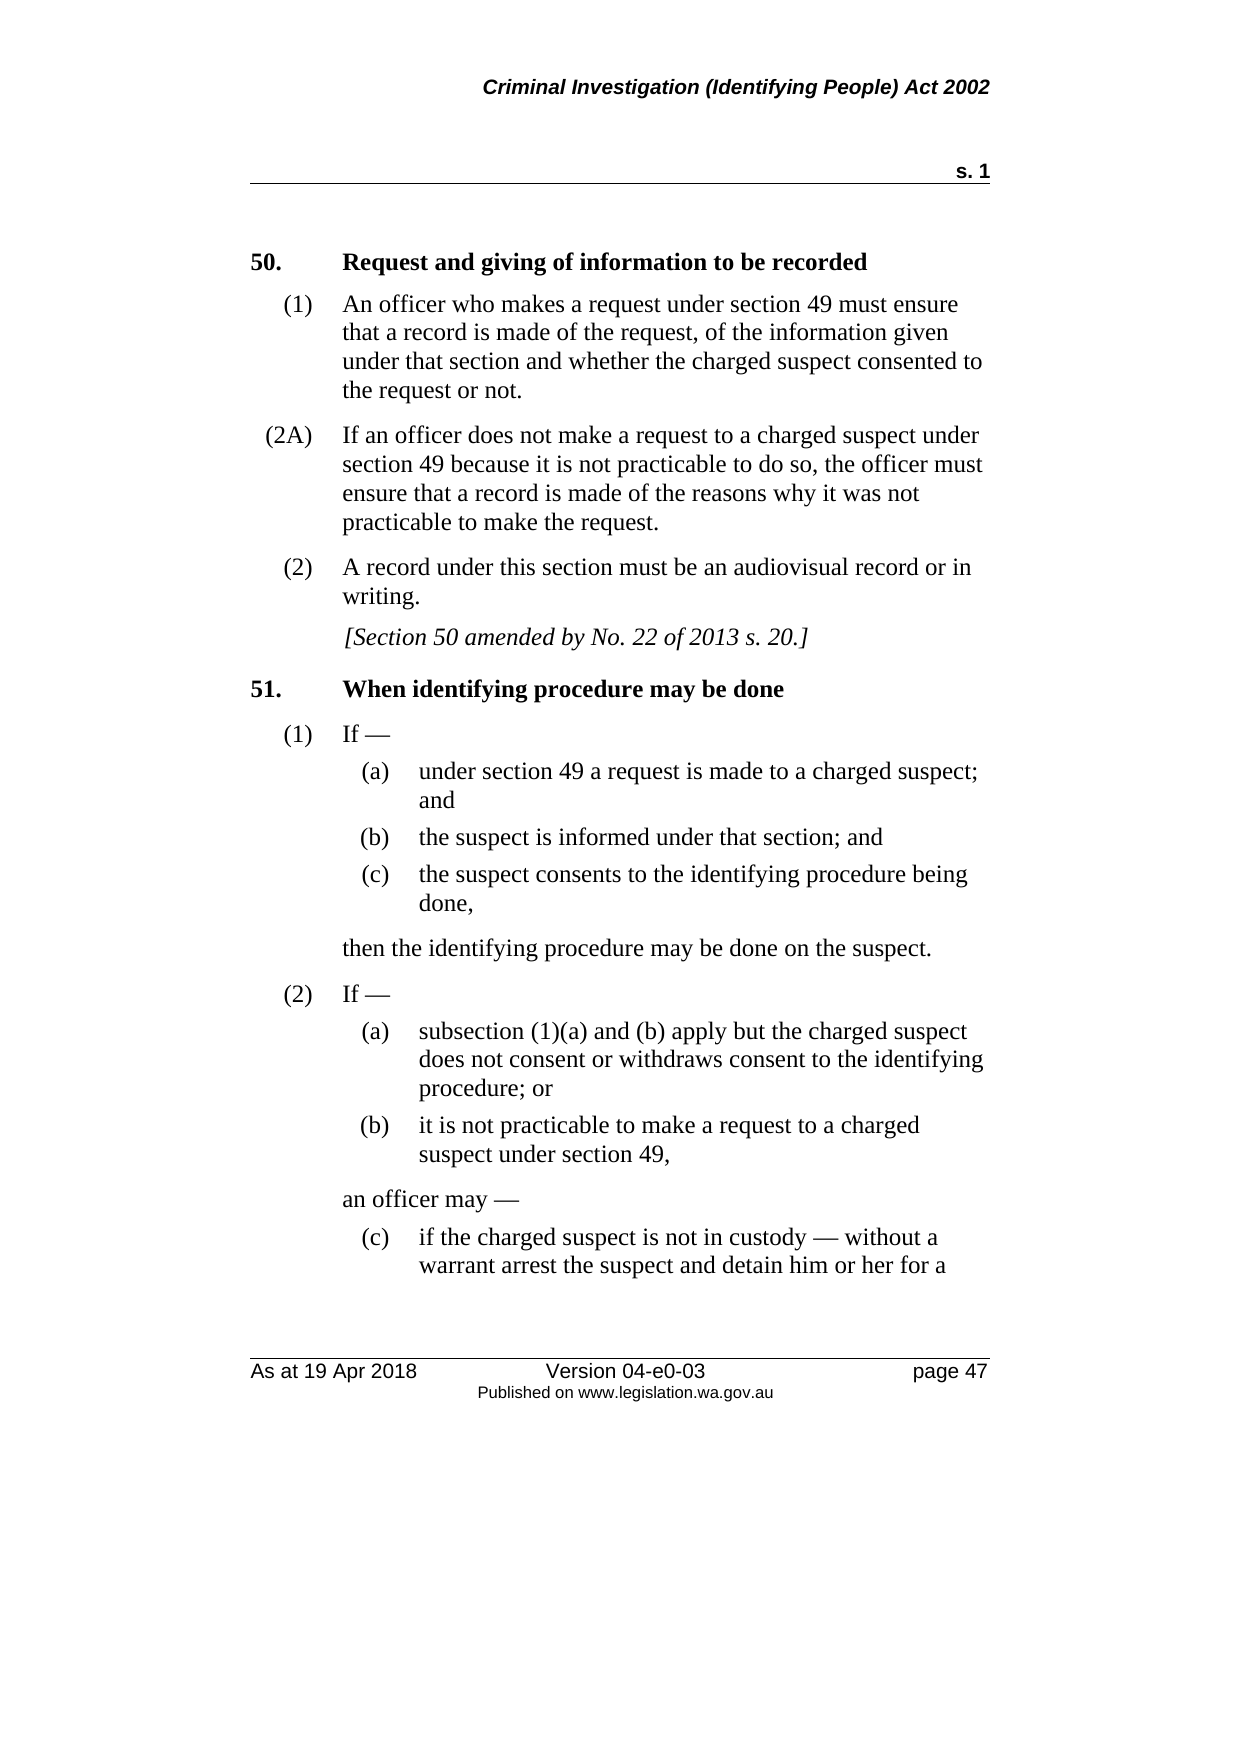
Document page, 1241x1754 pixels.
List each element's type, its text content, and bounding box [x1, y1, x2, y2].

text (1) If — [250, 719, 990, 748]
text (a) under section 49 a request is made to a charged suspect; and [250, 756, 990, 814]
text [Section 50 amended by No. 22 of 2013 s. 20.] [250, 622, 990, 651]
subtitle 50. Request and giving of information to be recorded [250, 247, 990, 276]
text (2A) If an officer does not make a request to a charged suspect under section 49 because it is not practicable to do so, the officer must ensure that a record is made of the reasons why it was not practicable to make the request. [250, 420, 990, 535]
text an officer may — [250, 1184, 990, 1213]
text (b) the suspect is informed under that section; and [250, 822, 990, 851]
text (a) subsection (1)(a) and (b) apply but the charged suspect does not consent or withdraws consent to the identifying procedure; or [250, 1016, 990, 1102]
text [250, 1222, 990, 1279]
text (c) the suspect consents to the identifying procedure being done, [250, 859, 990, 917]
subtitle 51. When identifying procedure may be done [250, 674, 990, 702]
text (2) A record under this section must be an audiovisual record or in writing. [250, 552, 990, 609]
text (b) it is not practicable to make a request to a charged suspect under section 49, [250, 1110, 990, 1168]
text (2) If — [250, 979, 990, 1007]
text (1) An officer who makes a request under section 49 must ensure that a record is made of the request, of the information given under that section and whether the charged suspect consented to the request or not. [250, 289, 990, 404]
text then the identifying procedure may be done on the suspect. [250, 933, 990, 962]
